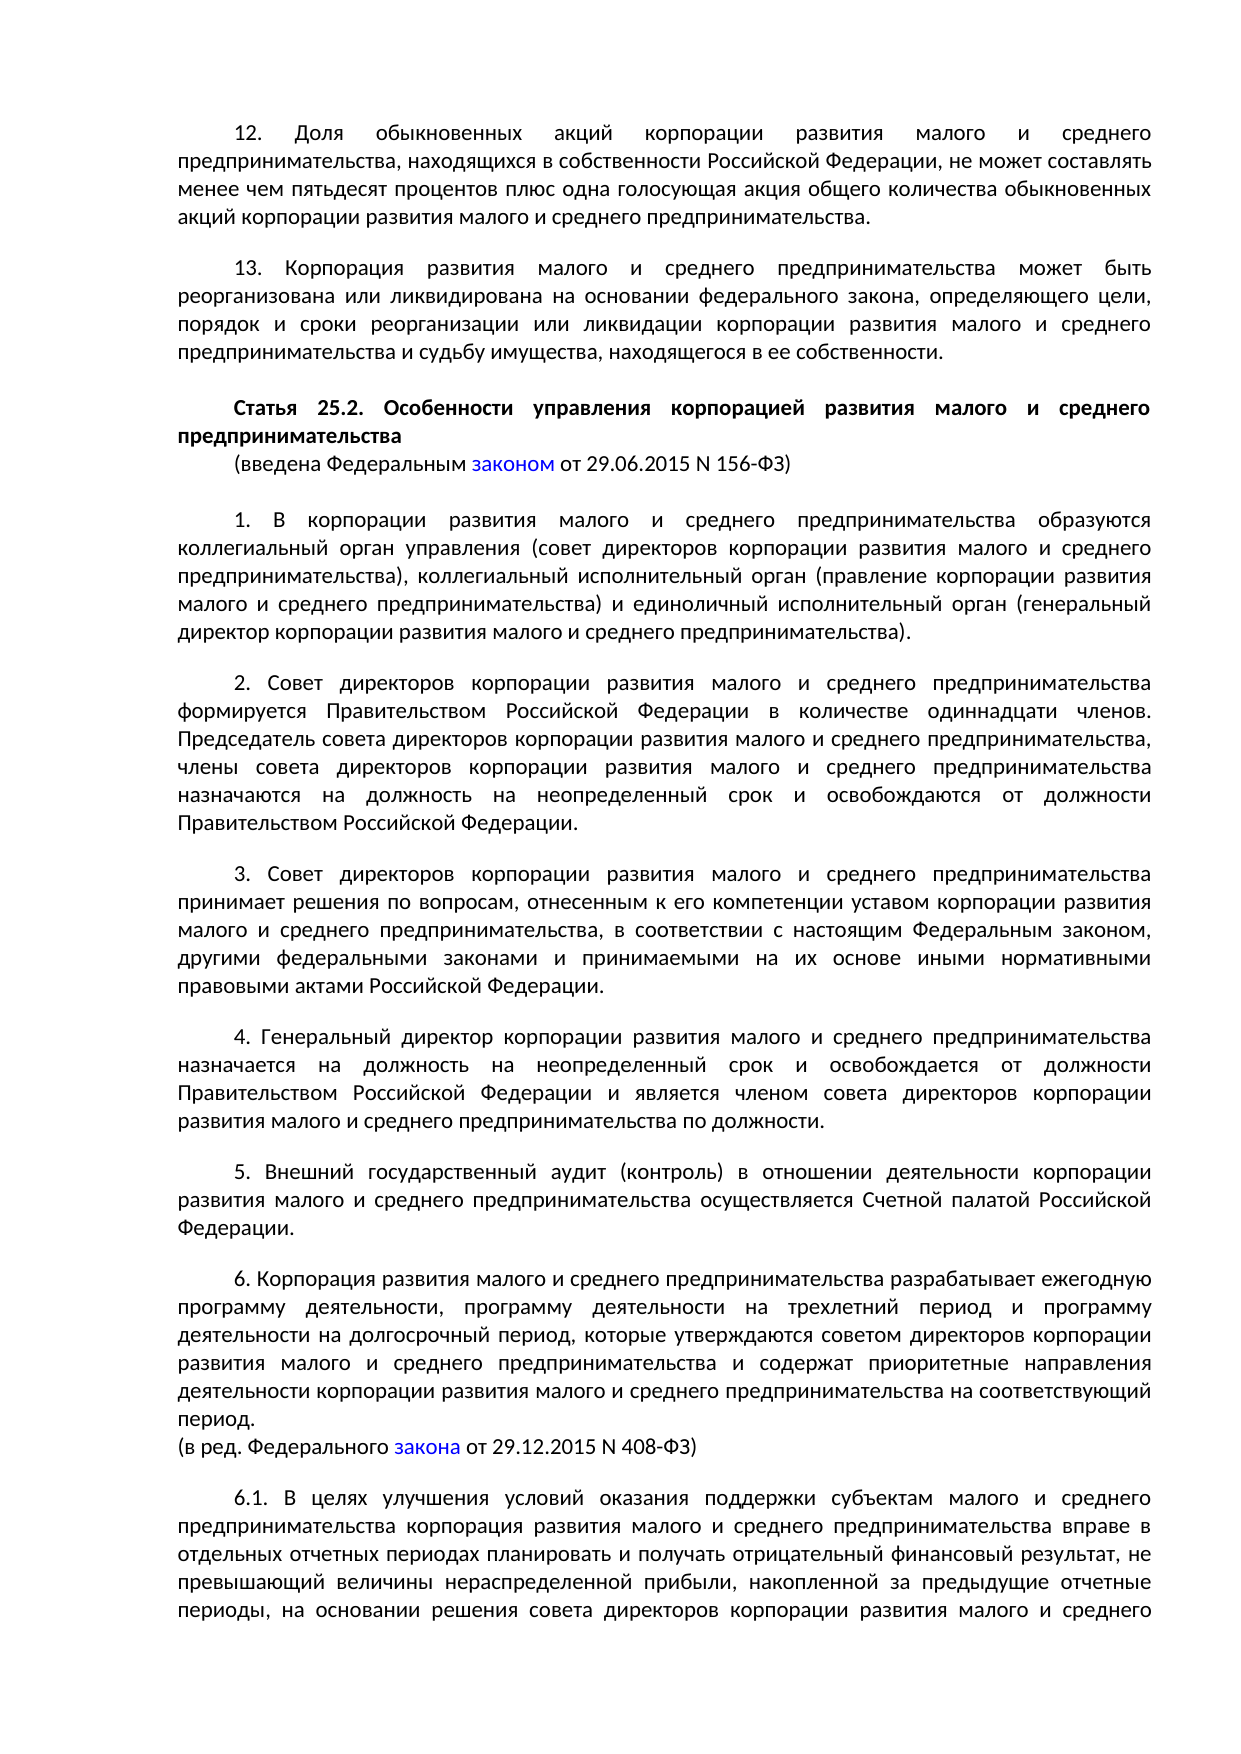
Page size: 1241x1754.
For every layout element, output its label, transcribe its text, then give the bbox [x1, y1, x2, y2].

text 4. Генеральный директор корпорации развития малого и среднего предпринимательства назначается на должность на неопределенный срок и освобождается от должности Правительством Российской Федерации и является членом совета директоров корпорации развития малого и среднего предпринимательства по должности. [177, 1022, 1152, 1134]
text 6. Корпорация развития малого и среднего предпринимательства разрабатывает ежегодную программу деятельности, программу деятельности на трехлетний период и программу деятельности на долгосрочный период, которые утверждаются советом директоров корпорации развития малого и среднего предпринимательства и содержат приоритетные направления деятельности корпорации развития малого и среднего предпринимательства на соответствующий период. [177, 1264, 1152, 1432]
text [177, 1483, 1152, 1623]
title Статья 25.2. Особенности управления корпорацией развития малого и среднего предпринимательства [177, 393, 1152, 449]
text 1. В корпорации развития малого и среднего предпринимательства образуются коллегиальный орган управления (совет директоров корпорации развития малого и среднего предпринимательства), коллегиальный исполнительный орган (правление корпорации развития малого и среднего предпринимательства) и единоличный исполнительный орган (генеральный директор корпорации развития малого и среднего предпринимательства). [177, 505, 1152, 645]
text 5. Внешний государственный аудит (контроль) в отношении деятельности корпорации развития малого и среднего предпринимательства осуществляется Счетной палатой Российской Федерации. [177, 1157, 1152, 1241]
text 12. Доля обыкновенных акций корпорации развития малого и среднего предпринимательства, находящихся в собственности Российской Федерации, не может составлять менее чем пятьдесят процентов плюс одна голосующая акция общего количества обыкновенных акций корпорации развития малого и среднего предпринимательства. [177, 118, 1152, 230]
text 3. Совет директоров корпорации развития малого и среднего предпринимательства принимает решения по вопросам, отнесенным к его компетенции уставом корпорации развития малого и среднего предпринимательства, в соответствии с настоящим Федеральным законом, другими федеральными законами и принимаемыми на их основе иными нормативными правовыми актами Российской Федерации. [177, 859, 1152, 999]
text (в ред. Федерального закона от 29.12.2015 N 408-ФЗ) [177, 1432, 1152, 1461]
text 2. Совет директоров корпорации развития малого и среднего предпринимательства формируется Правительством Российской Федерации в количестве одиннадцати членов. Председатель совета директоров корпорации развития малого и среднего предпринимательства, члены совета директоров корпорации развития малого и среднего предпринимательства назначаются на должность на неопределенный срок и освобождаются от должности Правительством Российской Федерации. [177, 668, 1152, 836]
text 13. Корпорация развития малого и среднего предпринимательства может быть реорганизована или ликвидирована на основании федерального закона, определяющего цели, порядок и сроки реорганизации или ликвидации корпорации развития малого и среднего предпринимательства и судьбу имущества, находящегося в ее собственности. [177, 253, 1152, 365]
text (введена Федеральным законом от 29.06.2015 N 156-ФЗ) [177, 449, 1152, 477]
